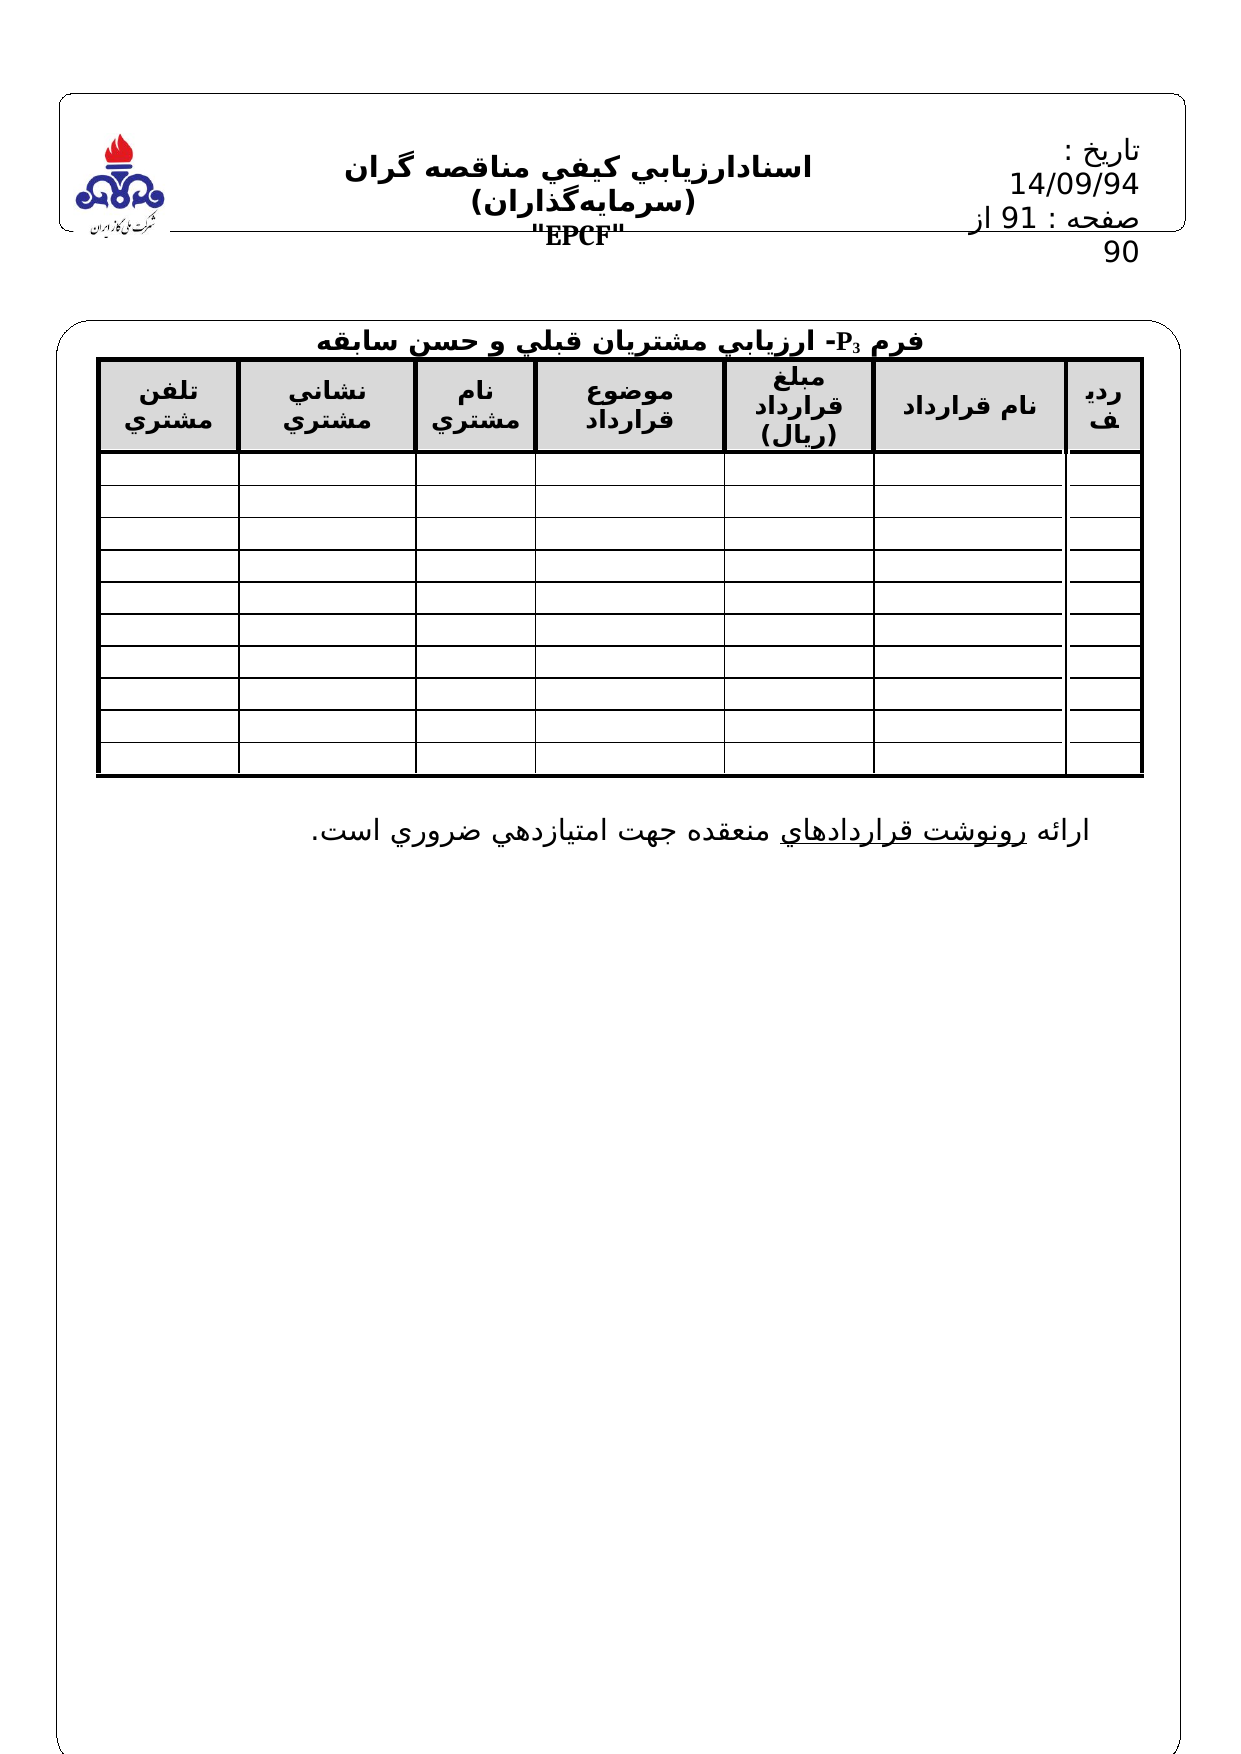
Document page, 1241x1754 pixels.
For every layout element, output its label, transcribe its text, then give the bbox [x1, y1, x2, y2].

table_cell [1067, 549, 1140, 581]
table_cell [417, 486, 535, 517]
table_cell [875, 709, 1065, 741]
table_cell [101, 679, 238, 709]
table_cell [417, 518, 535, 549]
table_cell [101, 583, 238, 613]
table_cell [101, 551, 238, 581]
table_cell [240, 454, 415, 485]
table_cell [725, 583, 873, 613]
table_header رديف [1068, 362, 1140, 449]
table_header نشاني مشتري [241, 362, 413, 449]
table_cell [240, 518, 415, 549]
table_cell [417, 615, 535, 645]
table_cell [417, 454, 535, 485]
table_cell [417, 551, 535, 581]
table_cell [1067, 450, 1140, 485]
table_cell [417, 743, 535, 773]
table_cell [417, 679, 535, 709]
table_cell [875, 741, 1065, 773]
table_cell [240, 551, 415, 581]
table_cell [101, 647, 238, 677]
table_cell [101, 518, 238, 549]
table_cell [725, 518, 873, 549]
table_cell [875, 581, 1065, 613]
table_cell [536, 454, 724, 485]
table_header مبلغ قرارداد (ريال) [727, 362, 871, 449]
table_cell [101, 486, 238, 517]
table_header نام قرارداد [876, 362, 1064, 449]
table_cell [101, 454, 238, 485]
table_cell [417, 711, 535, 741]
table_cell [536, 743, 724, 773]
table_cell [1067, 613, 1140, 645]
table_cell [725, 486, 873, 517]
table_header نام مشتري [418, 362, 533, 449]
table_cell [536, 711, 724, 741]
table_cell [240, 486, 415, 517]
table_cell [1067, 645, 1140, 677]
table_cell [875, 549, 1065, 581]
table_cell [240, 583, 415, 613]
table_cell [875, 645, 1065, 677]
table_cell [536, 518, 724, 549]
table_cell [101, 615, 238, 645]
table_cell [725, 551, 873, 581]
table_cell [1067, 517, 1140, 549]
table_cell [536, 551, 724, 581]
table_cell [1067, 741, 1140, 773]
text ارائه رونوشت قراردادهاي منعقده جهت امتيازدهي ضروري است. [150, 814, 1090, 848]
table_header تلفن مشتري [101, 362, 236, 449]
table_cell [101, 711, 238, 741]
table_cell [875, 517, 1065, 549]
table_cell [240, 615, 415, 645]
table_cell [875, 450, 1065, 485]
table_cell [536, 679, 724, 709]
table_cell [725, 647, 873, 677]
table_cell [875, 485, 1065, 517]
picture [73, 133, 170, 237]
table_cell [725, 615, 873, 645]
table_cell [240, 743, 415, 773]
table_header موضوع قرارداد [538, 362, 722, 449]
table_cell [240, 711, 415, 741]
table_cell [725, 454, 873, 485]
table_cell [1067, 581, 1140, 613]
table_cell [417, 583, 535, 613]
table_cell [240, 647, 415, 677]
table_cell [725, 679, 873, 709]
table_cell [1067, 677, 1140, 709]
table_cell [875, 677, 1065, 709]
table_cell [1067, 709, 1140, 741]
table_cell [875, 613, 1065, 645]
table_cell [1067, 485, 1140, 517]
table_cell [536, 583, 724, 613]
table_cell [725, 711, 873, 741]
table_cell [101, 743, 238, 773]
table_cell [725, 743, 873, 773]
table_cell [536, 615, 724, 645]
table_cell [536, 647, 724, 677]
table_cell [536, 486, 724, 517]
table_cell [240, 679, 415, 709]
text فرم P3- ارزيابي مشتريان قبلي و حسن سابقه [150, 326, 1090, 357]
table_cell [417, 647, 535, 677]
